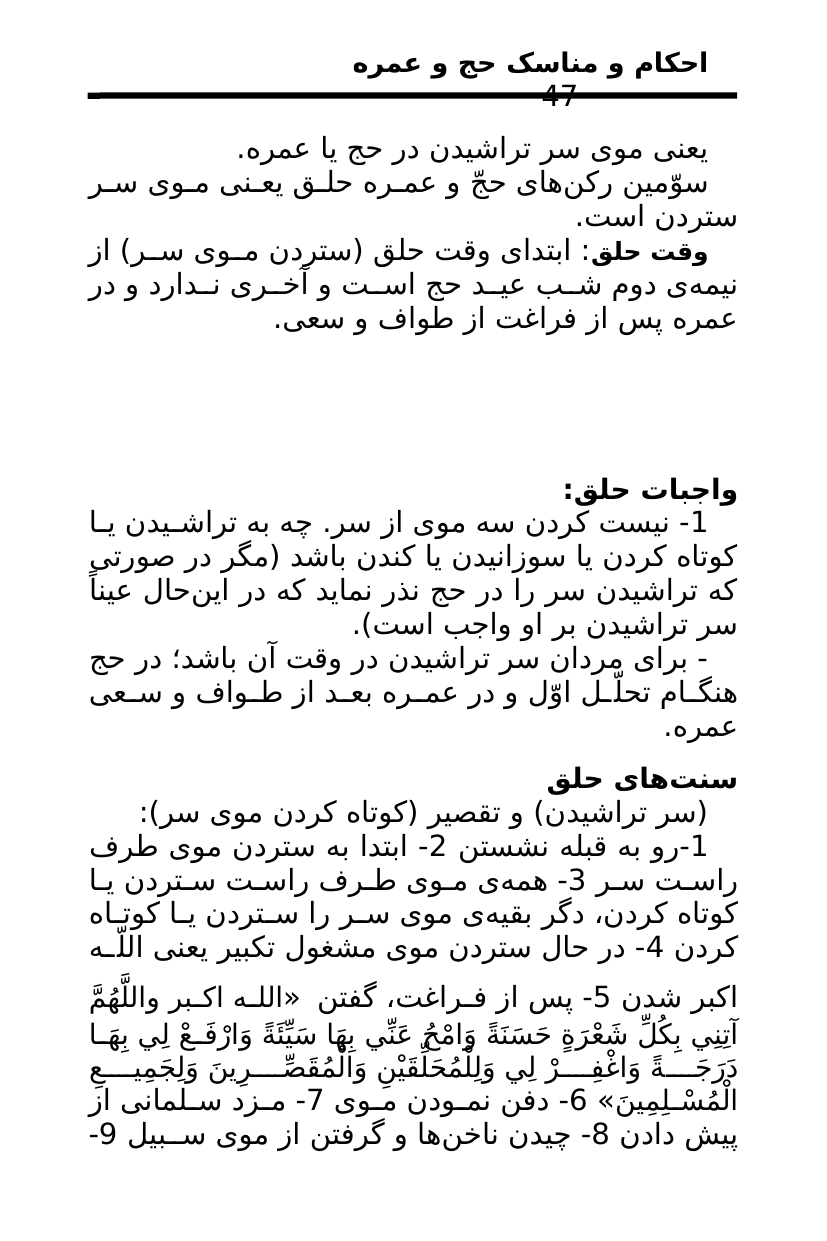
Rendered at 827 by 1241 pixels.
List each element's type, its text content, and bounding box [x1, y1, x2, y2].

text 1- نیست کردن سه موی از سر. چه به تراشیدن یا کوتاه کردن یا سوزانیدن یا کندن باشد (مگر در صورتی که تراشیدن سر را در حج نذر نماید که در این‌حال عیناً سر تراشیدن بر او واجب است). [89, 506, 738, 642]
text وقت حلق: ابتدای وقت حلق (ستردن موی سر) از نیمه‌ی دوم شب عید حج است و آخری ندارد و در عمره پس از فراغت از طواف و سعی. [89, 233, 738, 335]
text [89, 829, 738, 1151]
text سنت‌های حلق [89, 762, 738, 795]
text (سر تراشیدن) و تقصیر (کوتاه کردن موی سر): [89, 795, 738, 829]
text سوّمین رکن‌های حجّ و عمره حلق یعنی موی سر ستردن است. [89, 166, 738, 233]
text واجبات حلق: [89, 473, 738, 506]
text - برای مردان سر تراشیدن در وقت آن باشد؛ در حج هنگام تحلّل اوّل و در عمره بعد از طواف و سعی عمره. [89, 642, 738, 743]
text یعنی موی سر تراشیدن در حج یا عمره. [89, 132, 738, 166]
